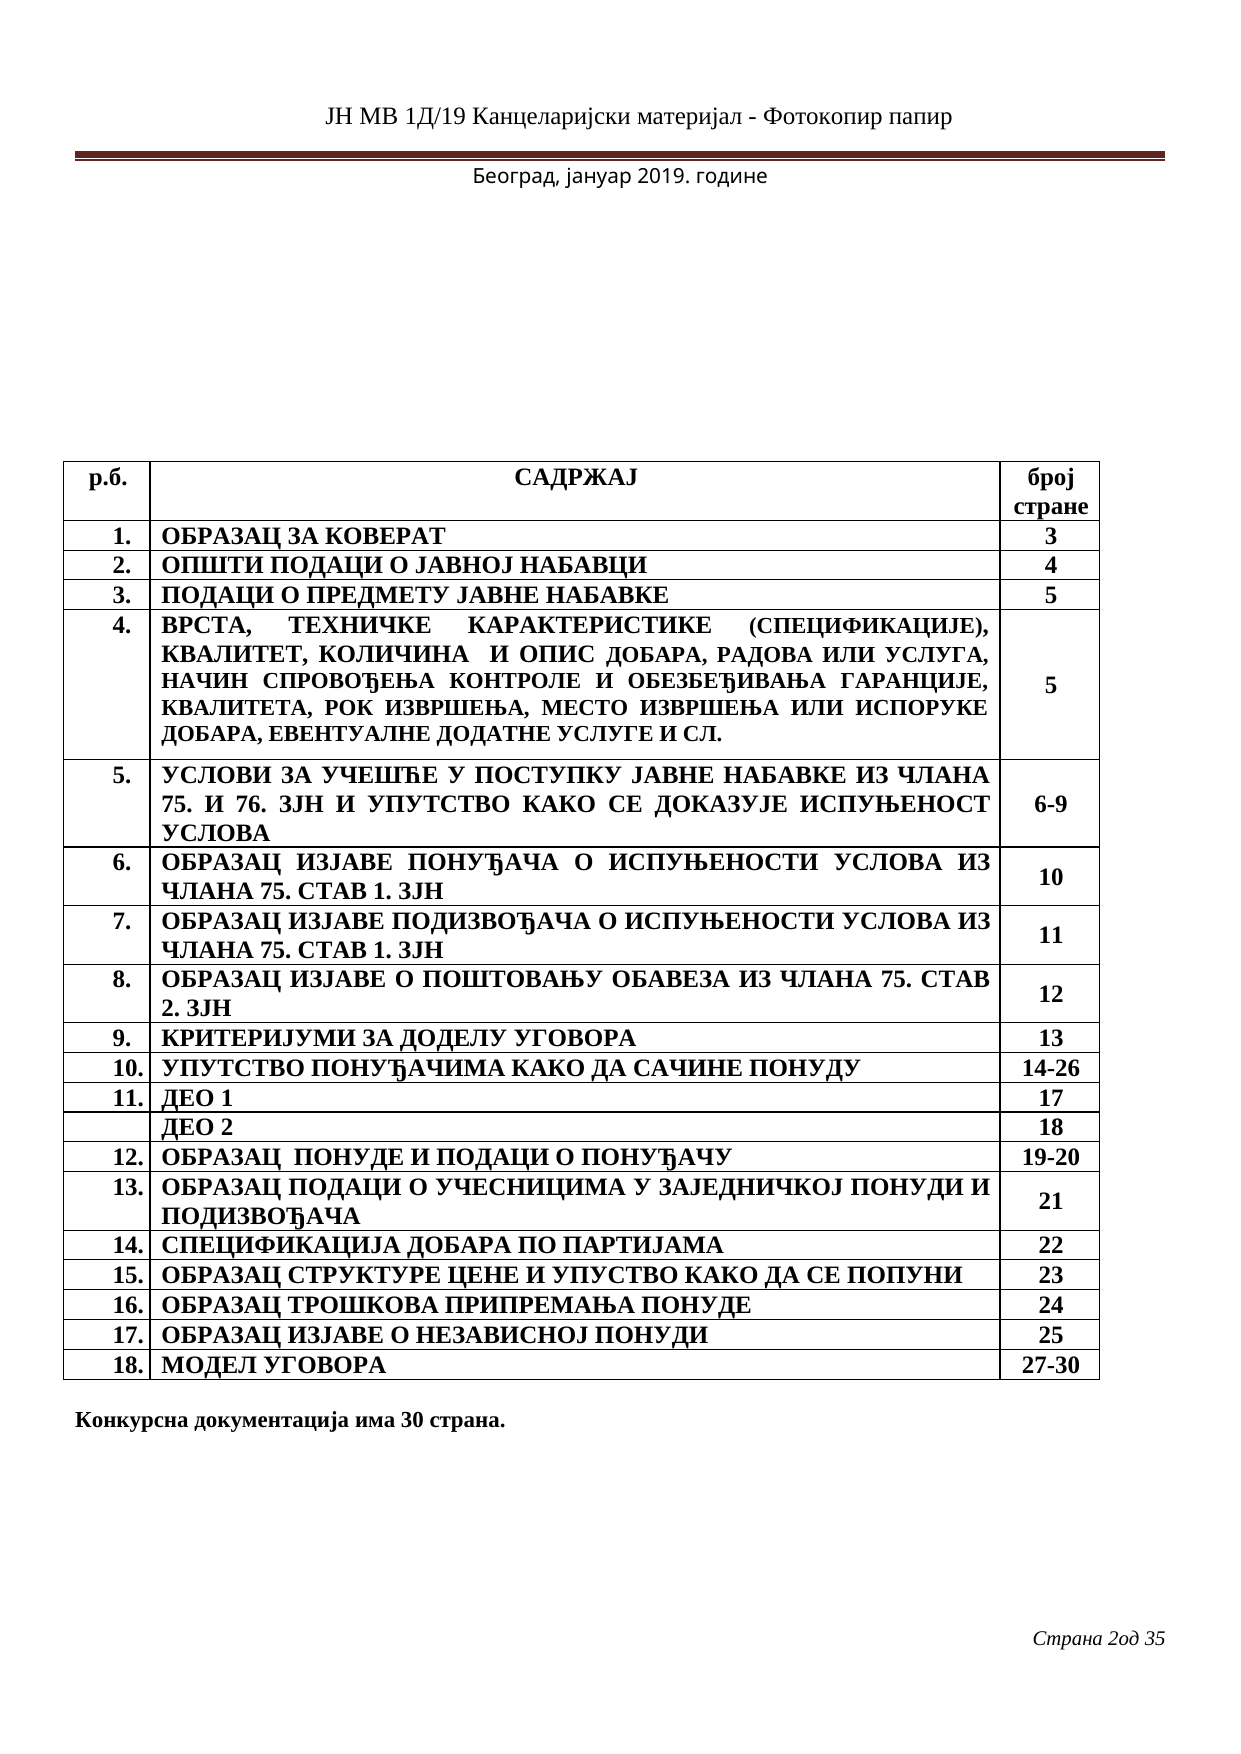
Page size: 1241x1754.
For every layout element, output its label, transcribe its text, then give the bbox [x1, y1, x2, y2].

table_cell [64, 848, 149, 905]
table_cell ОБРАЗАЦ ПОНУДЕ И ПОДАЦИ О ПОНУЂАЧУ [151, 1142, 999, 1171]
table_cell [64, 1083, 149, 1111]
text Београд, jaнуар 2019. године [75, 161, 1165, 189]
table_cell 6-9 [1001, 760, 1099, 846]
table_cell 19-20 [1001, 1142, 1099, 1171]
table_cell ОБРАЗАЦ ИЗЈАВЕ О ПОШТОВАЊУ ОБАВЕЗА ИЗ ЧЛАНА 75. СТАВ 2. ЗЈН [151, 965, 999, 1022]
table_cell [64, 551, 149, 579]
table_cell 25 [1001, 1320, 1099, 1349]
table_cell [64, 1142, 149, 1171]
table_cell УСЛОВИ ЗА УЧЕШЋЕ У ПОСТУПКУ ЈАВНЕ НАБАВКЕ ИЗ ЧЛАНА 75. И 76. ЗЈН И УПУТСТВО КАКО СЕ ДОКАЗУЈЕ ИСПУЊЕНОСТ УСЛОВА [151, 760, 999, 846]
table_cell 24 [1001, 1290, 1099, 1319]
table_cell ОБРАЗАЦ ПОДАЦИ О УЧЕСНИЦИМА У ЗАЈЕДНИЧКОЈ ПОНУДИ И ПОДИЗВОЂАЧА [151, 1172, 999, 1229]
table_cell 4 [1001, 551, 1099, 579]
table_cell 13 [1001, 1023, 1099, 1052]
table_cell ОБРАЗАЦ ИЗЈАВЕ ПОНУЂАЧА О ИСПУЊЕНОСТИ УСЛОВА ИЗ ЧЛАНА 75. СТАВ 1. ЗЈН [151, 848, 999, 905]
table_cell 21 [1001, 1172, 1099, 1229]
table_cell 22 [1001, 1231, 1099, 1259]
table_cell 11 [1001, 906, 1099, 963]
table_cell 10 [1001, 848, 1099, 905]
table_cell [64, 521, 149, 549]
table_cell ОБРАЗАЦ ИЗЈАВЕ ПОДИЗВОЂАЧА О ИСПУЊЕНОСТИ УСЛОВА ИЗ ЧЛАНА 75. СТАВ 1. ЗЈН [151, 906, 999, 963]
table_cell [64, 965, 149, 1022]
table_cell [64, 1290, 149, 1319]
table_cell УПУТСТВО ПОНУЂАЧИМА КАКО ДА САЧИНЕ ПОНУДУ [151, 1053, 999, 1082]
table_header број стране [1001, 462, 1099, 520]
table_cell ВРСТА, ТЕХНИЧКЕ КАРАКТЕРИСТИКЕ (СПЕЦИФИКАЦИЈЕ), КВАЛИТЕТ, КОЛИЧИНА И ОПИС ДОБАРА, РАДОВА ИЛИ УСЛУГА, НАЧИН СПРОВОЂЕЊА КОНТРОЛЕ И ОБЕЗБЕЂИВАЊА ГАРАНЦИЈЕ, КВАЛИТЕТА, РОК ИЗВРШЕЊА, МЕСТО ИЗВРШЕЊА ИЛИ ИСПОРУКЕ ДОБАРА, ЕВЕНТУАЛНЕ ДОДАТНЕ УСЛУГЕ И СЛ. [151, 610, 999, 759]
text Конкурсна документација има 30 страна. [75, 1406, 1165, 1432]
table_cell ОБРАЗАЦ TРОШКОВА ПРИПРЕМАЊА ПОНУДЕ [151, 1290, 999, 1319]
table_cell [64, 906, 149, 963]
table_cell [64, 1350, 149, 1378]
table_cell [64, 1053, 149, 1082]
table_cell 12 [1001, 965, 1099, 1022]
table_cell КРИТЕРИЈУМИ ЗА ДОДЕЛУ УГОВОРА [151, 1023, 999, 1052]
table_cell ОБРАЗАЦ ИЗЈАВЕ О НЕЗАВИСНОЈ ПОНУДИ [151, 1320, 999, 1349]
table_cell [64, 1320, 149, 1349]
table_cell 17 [1001, 1083, 1099, 1111]
table_cell [64, 1231, 149, 1259]
table_header р.б. [64, 462, 149, 520]
table_cell ПОДАЦИ О ПРЕДМЕТУ ЈАВНЕ НАБАВКЕ [151, 580, 999, 609]
table_cell ОБРАЗАЦ ЗА КОВЕРАТ [151, 521, 999, 549]
table_cell [64, 760, 149, 846]
table_cell [64, 580, 149, 609]
table_cell ОПШТИ ПОДАЦИ О ЈАВНОЈ НАБАВЦИ [151, 551, 999, 579]
table_cell МОДЕЛ УГОВОРА [151, 1350, 999, 1378]
table_cell [64, 610, 149, 759]
table_cell 23 [1001, 1260, 1099, 1289]
table_cell ДЕО 2 [151, 1113, 999, 1141]
table_cell 3 [1001, 521, 1099, 549]
table_cell 5 [1001, 580, 1099, 609]
table_cell СПЕЦИФИКАЦИЈА ДОБАРА ПО ПАРТИЈАМА [151, 1231, 999, 1259]
table_cell ДЕО 1 [151, 1083, 999, 1111]
table_cell [64, 1023, 149, 1052]
table_cell [64, 1260, 149, 1289]
table_cell [64, 1172, 149, 1229]
table_cell [64, 1113, 149, 1141]
table_header САДРЖАЈ [151, 462, 999, 520]
table_cell ОБРАЗАЦ СТРУКТУРE ЦЕНЕ И УПУСТВО КАКО ДА СЕ ПОПУНИ [151, 1260, 999, 1289]
table_cell 14-26 [1001, 1053, 1099, 1082]
table_cell 5 [1001, 610, 1099, 759]
table_cell 27-30 [1001, 1350, 1099, 1378]
table_cell 18 [1001, 1113, 1099, 1141]
